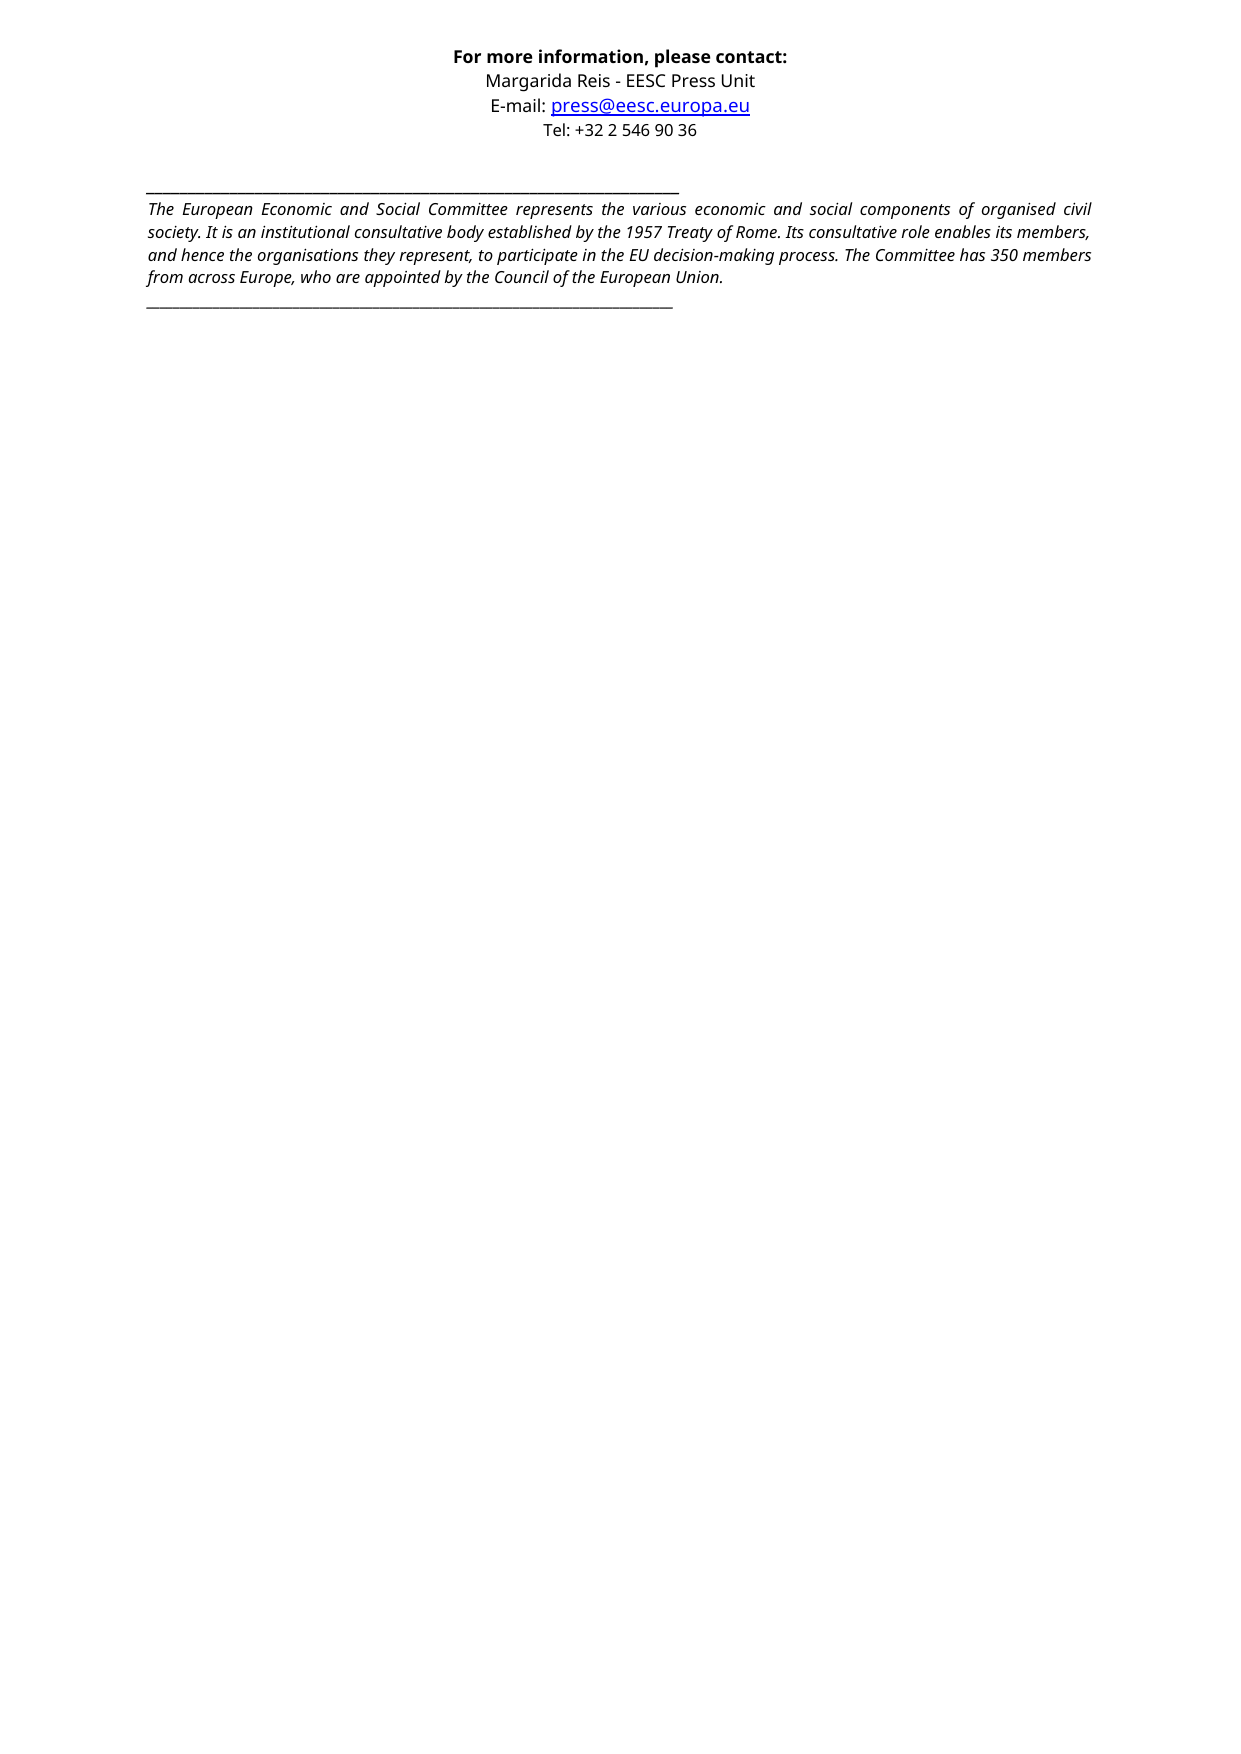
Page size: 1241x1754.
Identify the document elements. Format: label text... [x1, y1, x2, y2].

text For more information, please contact: [148, 44, 1092, 68]
text E-mail: press@eesc.europa.eu [148, 93, 1092, 118]
text ________________________________________________________________ [148, 169, 1092, 198]
text Tel: +32 2 546 90 36 [148, 118, 1092, 141]
text Margarida Reis - EESC Press Unit [148, 68, 1092, 93]
text _______________________________________________________________________________ [148, 289, 1092, 311]
text The European Economic and Social Committee represents the various economic and social components of organised civil society. It is an institutional consultative body established by the 1957 Treaty of Rome. Its consultative role enables its members, and hence the organisations they represent, to participate in the EU decision-making process. The Committee has 350 members from across Europe, who are appointed by the Council of the European Union. [148, 198, 1092, 289]
